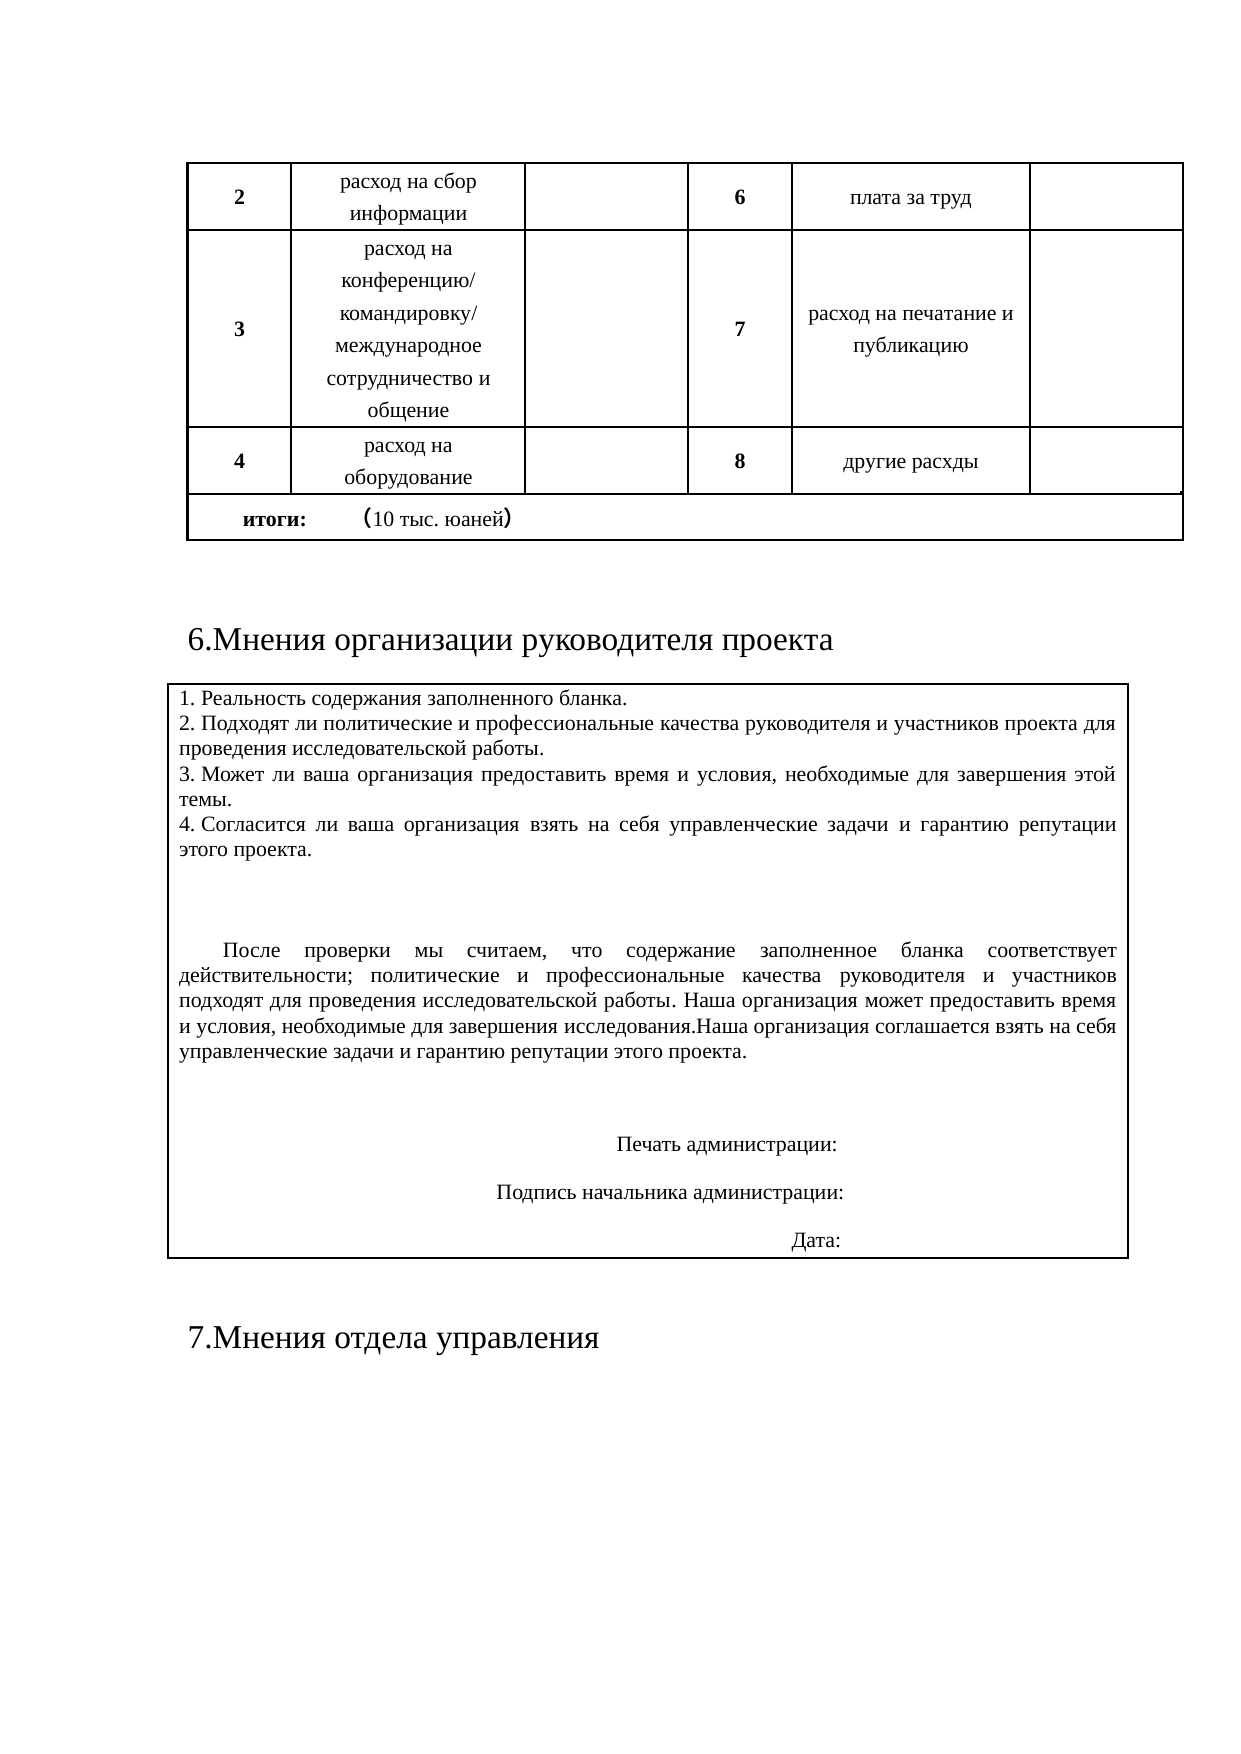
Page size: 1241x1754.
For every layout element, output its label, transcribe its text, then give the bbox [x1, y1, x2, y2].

table_cell 7 [689, 231, 791, 426]
table_cell другие расхды [793, 428, 1029, 493]
table_cell [526, 428, 687, 493]
table_cell [526, 231, 687, 426]
table_cell 3 [189, 231, 290, 426]
table_cell 4 [189, 428, 290, 493]
table_cell 2 [189, 164, 290, 229]
table_header Реальность содержания заполненного бланка. Подходят ли политические и профессиональные качества руководителя и участников проекта для проведения исследовательской работы. Может ли ваша организация предоставить время и условия, необходимые для завершения этой темы. Согласится ли ваша организация взять на себя управленческие задачи и гарантию репутации этого проекта. После проверки мы считаем, что содержание заполненное бланка соответствует действительности; политические и профессиональные качества руководителя и участников подходят для проведения исследовательской работы. Наша организация может предоставить время и условия, необходимые для завершения исследования.Наша организация соглашается взять на себя управленческие задачи и гарантию репутации этого проекта. Печать администрации: Подпись начальника администрации: Дата: [169, 685, 1127, 1257]
table_cell итоги: （10 тыс. юаней） [189, 495, 1182, 539]
table_cell [526, 164, 687, 229]
list 6.Мнения организации руководителя проекта [187, 606, 1053, 671]
table_cell расход на конференцию/ командировку/ международное сотрудничество и общение [292, 231, 524, 426]
table_cell [1031, 428, 1182, 493]
table_cell расход на оборудование [292, 428, 524, 493]
table_cell [1031, 164, 1182, 229]
table_cell расход на сбор информации [292, 164, 524, 229]
table_cell плата за труд [793, 164, 1029, 229]
table_cell расход на печатание и публикацию [793, 231, 1029, 426]
list 7.Мнения отдела управления [187, 1259, 1053, 1369]
table_cell 6 [689, 164, 791, 229]
table_cell [1031, 231, 1182, 426]
table_cell 8 [689, 428, 791, 493]
